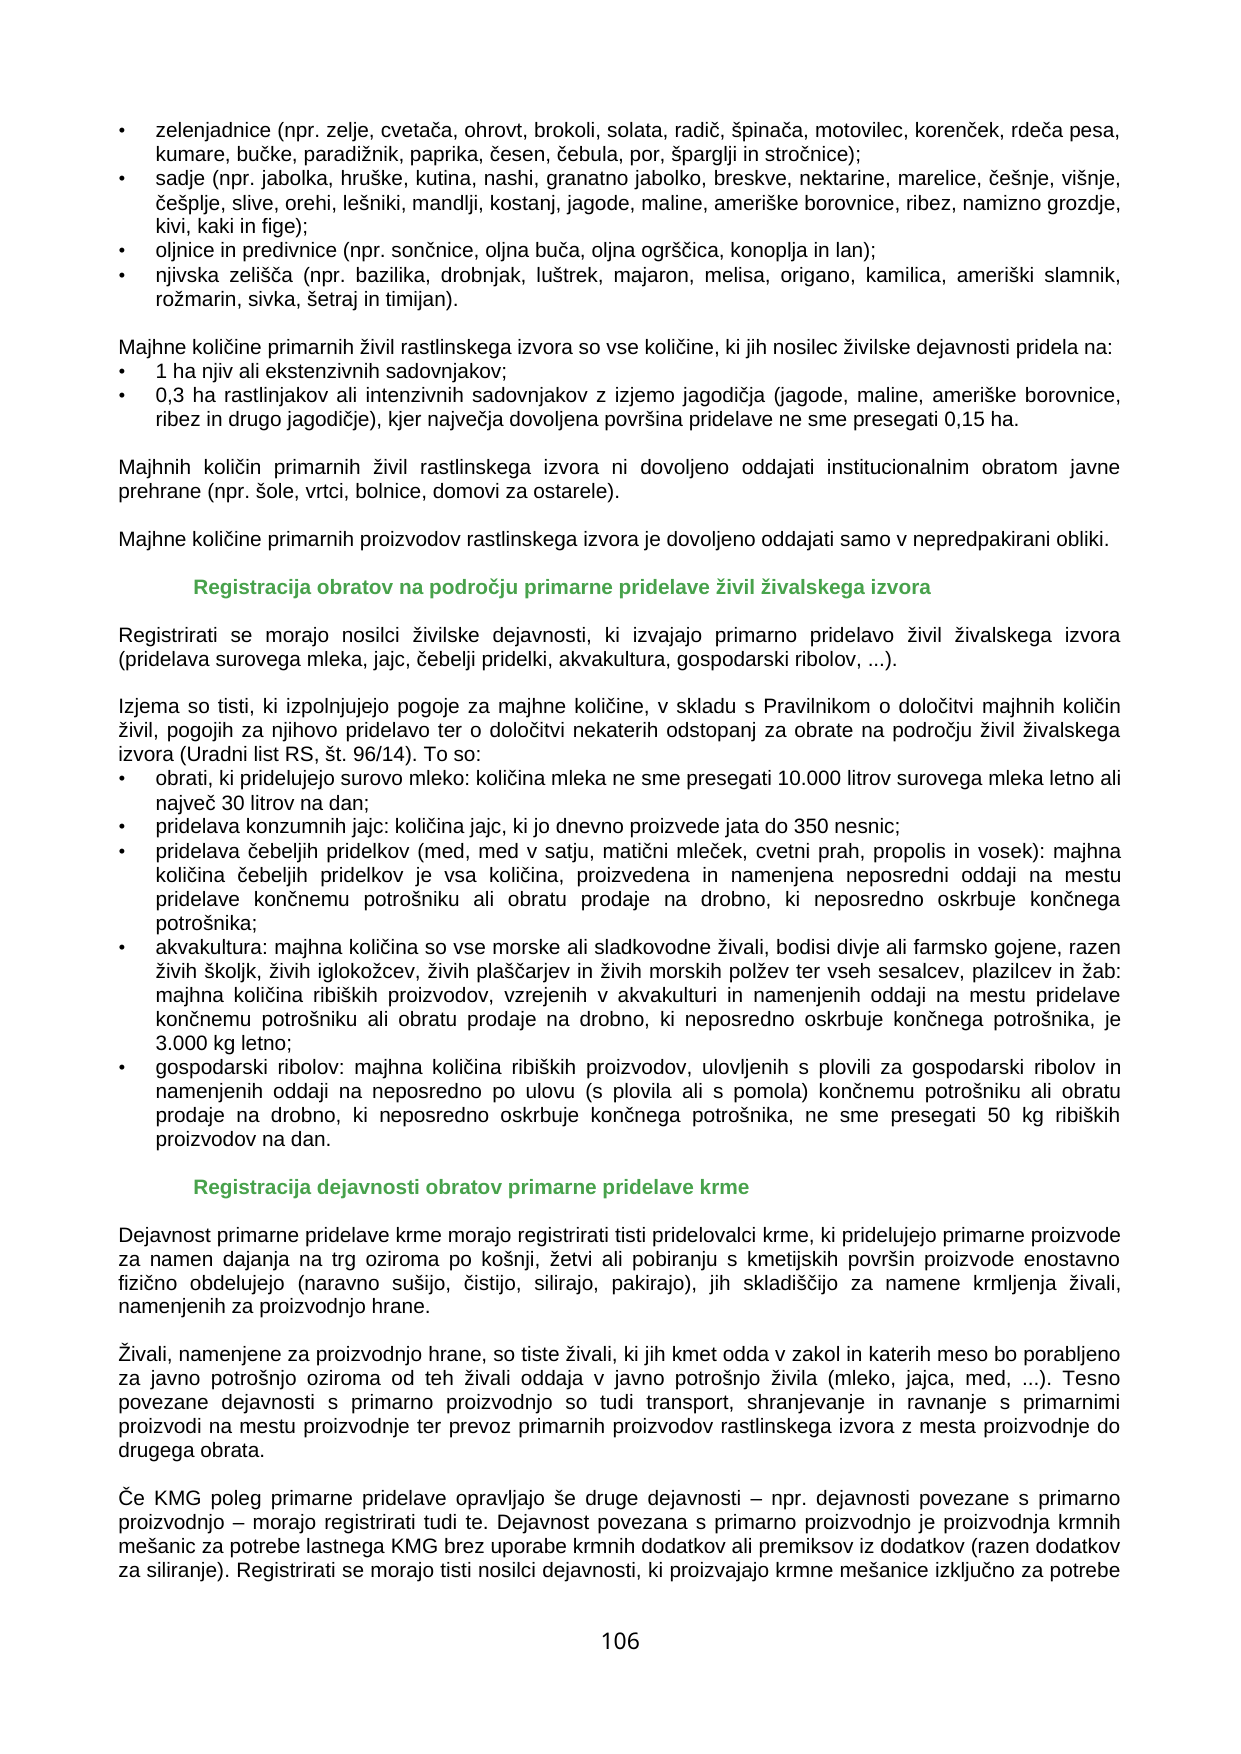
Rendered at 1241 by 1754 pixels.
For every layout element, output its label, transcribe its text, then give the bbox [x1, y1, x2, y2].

list njivska zelišča (npr. bazilika, drobnjak, luštrek, majaron, melisa, origano, kamilica, ameriški slamnik, rožmarin, sivka, šetraj in timijan). [118, 262, 1122, 311]
list gospodarski ribolov: majhna količina ribiških proizvodov, ulovljenih s plovili za gospodarski ribolov in namenjenih oddaji na neposredno po ulovu (s plovila ali s pomola) končnemu potrošniku ali obratu prodaje na drobno, ki neposredno oskrbuje končnega potrošnika, ne sme presegati 50 kg ribiških proizvodov na dan. [118, 1054, 1122, 1151]
text Dejavnost primarne pridelave krme morajo registrirati tisti pridelovalci krme, ki pridelujejo primarne proizvode za namen dajanja na trg oziroma po košnji, žetvi ali pobiranju s kmetijskih površin proizvode enostavno fizično obdelujejo (naravno sušijo, čistijo, silirajo, pakirajo), jih skladiščijo za namene krmljenja živali, namenjenih za proizvodnjo hrane. [118, 1222, 1122, 1318]
text Izjema so tisti, ki izpolnjujejo pogoje za majhne količine, v skladu s Pravilnikom o določitvi majhnih količin živil, pogojih za njihovo pridelavo ter o določitvi nekaterih odstopanj za obrate na področju živil živalskega izvora (Uradni list RS, št. 96/14). To so: [118, 694, 1122, 766]
subtitle Registracija dejavnosti obratov primarne pridelave krme [193, 1174, 1122, 1198]
list zelenjadnice (npr. zelje, cvetača, ohrovt, brokoli, solata, radič, špinača, motovilec, korenček, rdeča pesa, kumare, bučke, paradižnik, paprika, česen, čebula, por, šparglji in stročnice); [118, 118, 1122, 166]
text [118, 1486, 1122, 1582]
text Živali, namenjene za proizvodnjo hrane, so tiste živali, ki jih kmet odda v zakol in katerih meso bo porabljeno za javno potrošnjo oziroma od teh živali oddaja v javno potrošnjo živila (mleko, jajca, med, ...). Tesno povezane dejavnosti s primarno proizvodnjo so tudi transport, shranjevanje in ravnanje s primarnimi proizvodi na mestu proizvodnje ter prevoz primarnih proizvodov rastlinskega izvora z mesta proizvodnje do drugega obrata. [118, 1342, 1122, 1462]
list obrati, ki pridelujejo surovo mleko: količina mleka ne sme presegati 10.000 litrov surovega mleka letno ali največ 30 litrov na dan; [118, 766, 1122, 814]
list akvakultura: majhna količina so vse morske ali sladkovodne živali, bodisi divje ali farmsko gojene, razen živih školjk, živih iglokožcev, živih plaščarjev in živih morskih polžev ter vseh sesalcev, plazilcev in žab: majhna količina ribiških proizvodov, vzrejenih v akvakulturi in namenjenih oddaji na mestu pridelave končnemu potrošniku ali obratu prodaje na drobno, ki neposredno oskrbuje končnega potrošnika, je 3.000 kg letno; [118, 934, 1122, 1054]
list 1 ha njiv ali ekstenzivnih sadovnjakov; [118, 358, 1122, 383]
subtitle Registracija obratov na področju primarne pridelave živil živalskega izvora [193, 574, 1122, 598]
text Registrirati se morajo nosilci živilske dejavnosti, ki izvajajo primarno pridelavo živil živalskega izvora (pridelava surovega mleka, jajc, čebelji pridelki, akvakultura, gospodarski ribolov, ...). [118, 622, 1122, 670]
list pridelava konzumnih jajc: količina jajc, ki jo dnevno proizvede jata do 350 nesnic; [118, 814, 1122, 838]
list sadje (npr. jabolka, hruške, kutina, nashi, granatno jabolko, breskve, nektarine, marelice, češnje, višnje, češplje, slive, orehi, lešniki, mandlji, kostanj, jagode, maline, ameriške borovnice, ribez, namizno grozdje, kivi, kaki in fige); [118, 166, 1122, 238]
list pridelava čebeljih pridelkov (med, med v satju, matični mleček, cvetni prah, propolis in vosek): majhna količina čebeljih pridelkov je vsa količina, proizvedena in namenjena neposredni oddaji na mestu pridelave končnemu potrošniku ali obratu prodaje na drobno, ki neposredno oskrbuje končnega potrošnika; [118, 838, 1122, 934]
list oljnice in predivnice (npr. sončnice, oljna buča, oljna ogrščica, konoplja in lan); [118, 238, 1122, 262]
text Majhne količine primarnih proizvodov rastlinskega izvora je dovoljeno oddajati samo v nepredpakirani obliki. [118, 527, 1122, 551]
text Majhnih količin primarnih živil rastlinskega izvora ni dovoljeno oddajati institucionalnim obratom javne prehrane (npr. šole, vrtci, bolnice, domovi za ostarele). [118, 455, 1122, 503]
text Majhne količine primarnih živil rastlinskega izvora so vse količine, ki jih nosilec živilske dejavnosti pridela na: [118, 334, 1122, 358]
list 0,3 ha rastlinjakov ali intenzivnih sadovnjakov z izjemo jagodičja (jagode, maline, ameriške borovnice, ribez in drugo jagodičje), kjer največja dovoljena površina pridelave ne sme presegati 0,15 ha. [118, 383, 1122, 431]
